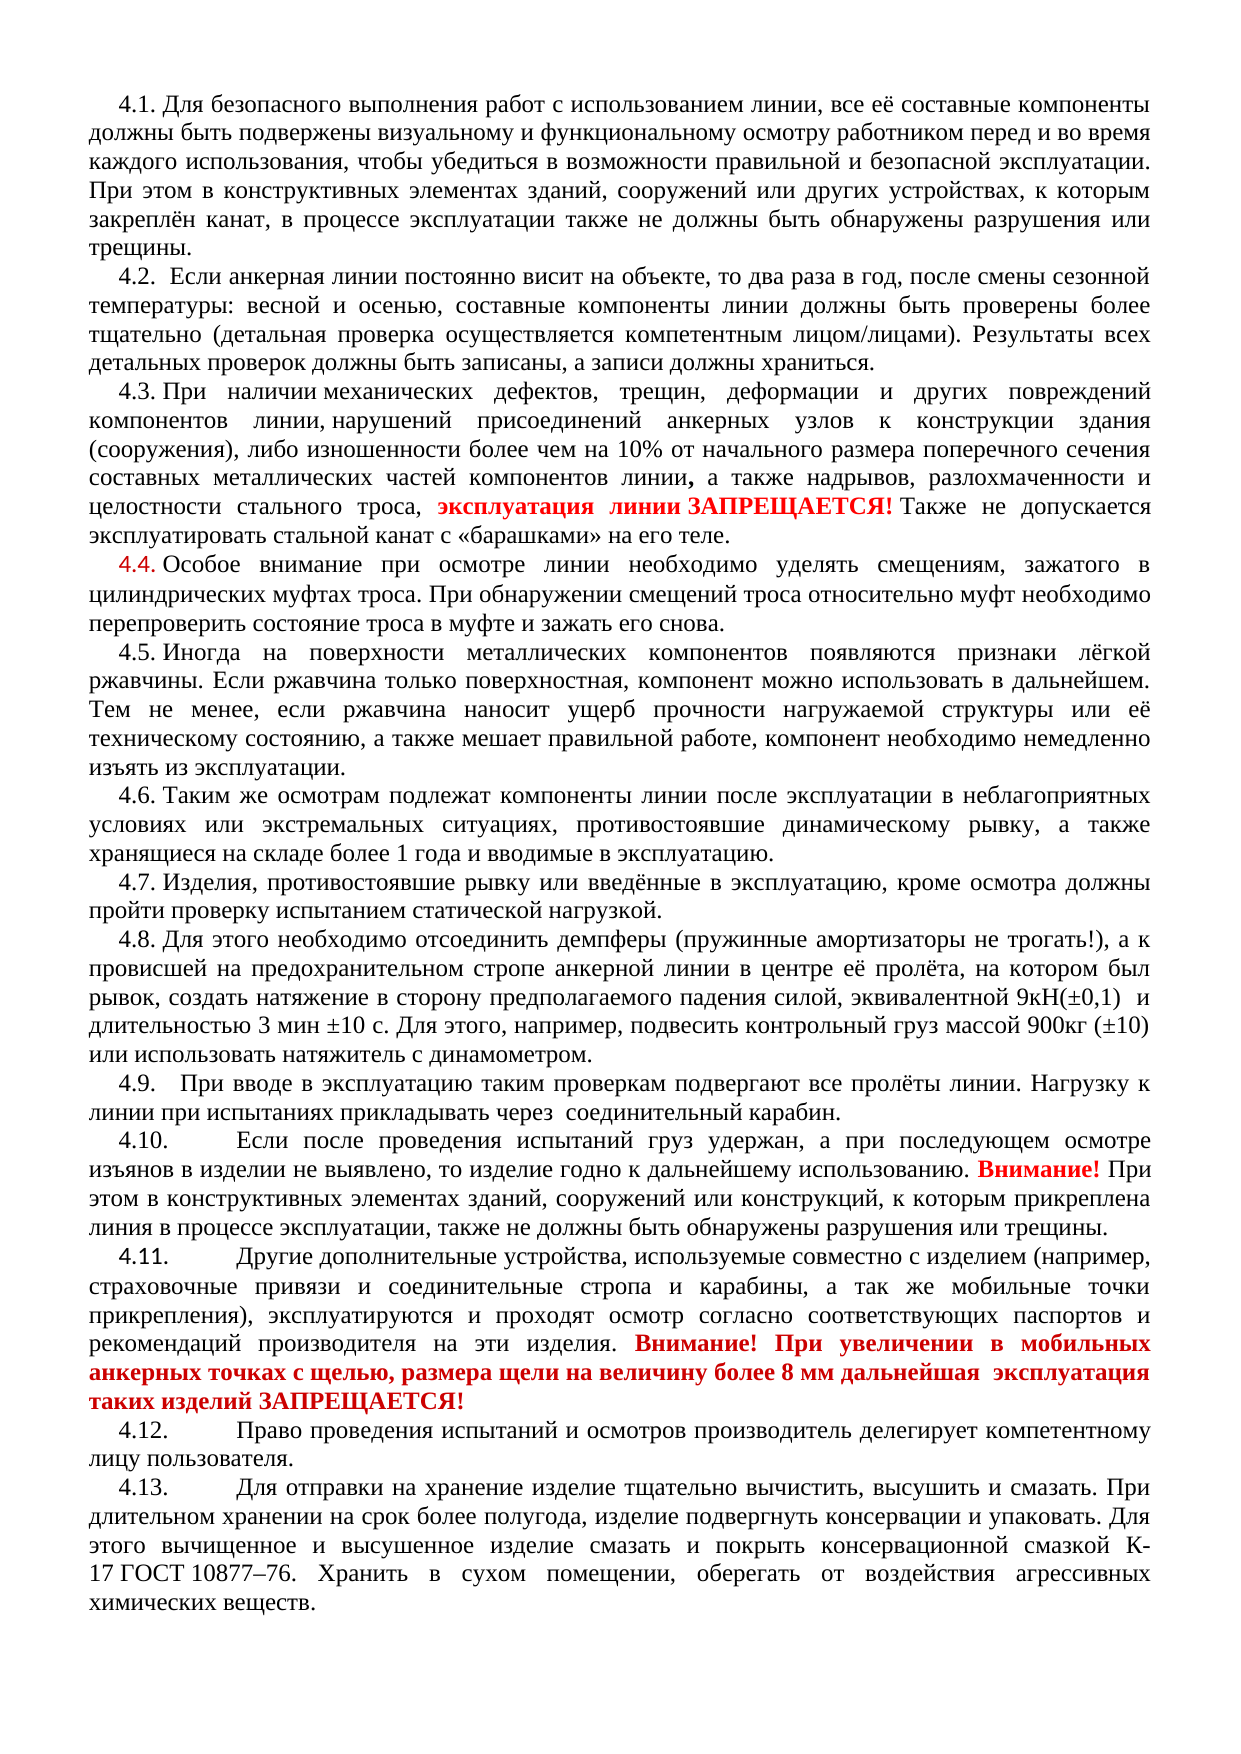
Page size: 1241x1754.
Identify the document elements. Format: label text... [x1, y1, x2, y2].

list Для безопасного выполнения работ с использованием линии, все её составные компоненты должны быть подвержены визуальному и функциональному осмотру работником перед и во время каждого использования, чтобы убедиться в возможности правильной и безопасной эксплуатации. При этом в конструктивных элементах зданий, сооружений или других устройствах, к которым закреплён канат, в процессе эксплуатации также не должны быть обнаружены разрушения или трещины. [89, 89, 1152, 261]
list Для этого необходимо отсоединить демпферы (пружинные амортизаторы не трогать!), а к провисшей на предохранительном стропе анкерной линии в центре её пролёта, на котором был рывок, создать натяжение в сторону предполагаемого падения силой, эквивалентной 9кН(±0,1) и длительностью 3 мин ±10 с. Для этого, например, подвесить контрольный груз массой 900кг (±10) или использовать натяжитель с динамометром. [89, 924, 1152, 1068]
list Иногда на поверхности металлических компонентов появляются признаки лёгкой ржавчины. Если ржавчина только поверхностная, компонент можно использовать в дальнейшем. Тем не менее, если ржавчина наносит ущерб прочности нагружаемой структуры или её техническому состоянию, а также мешает правильной работе, компонент необходимо немедленно изъять из эксплуатации. [89, 637, 1152, 780]
list При наличии механических дефектов, трещин, деформации и других повреждений компонентов линии, нарушений присоединений анкерных узлов к конструкции здания (сооружения), либо изношенности более чем на 10% от начального размера поперечного сечения составных металлических частей компонентов линии, а также надрывов, разлохмаченности и целостности стального троса, эксплуатация линии ЗАПРЕЩАЕТСЯ! Также не допускается эксплуатировать стальной канат с «барашками» на его теле. [89, 376, 1152, 549]
list Если анкерная линии постоянно висит на объекте, то два раза в год, после смены сезонной температуры: весной и осенью, составные компоненты линии должны быть проверены более тщательно (детальная проверка осуществляется компетентным лицом/лицами). Результаты всех детальных проверок должны быть записаны, а записи должны храниться. [89, 261, 1152, 376]
list Если после проведения испытаний груз удержан, а при последующем осмотре изъянов в изделии не выявлено, то изделие годно к дальнейшему использованию. Внимание! При этом в конструктивных элементах зданий, сооружений или конструкций, к которым прикреплена линия в процессе эксплуатации, также не должны быть обнаружены разрушения или трещины. [89, 1125, 1152, 1240]
list Особое внимание при осмотре линии необходимо уделять смещениям, зажатого в цилиндрических муфтах троса. При обнаружении смещений троса относительно муфт необходимо перепроверить состояние троса в муфте и зажать его снова. [89, 549, 1152, 637]
list Другие дополнительные устройства, используемые совместно с изделием (например, страховочные привязи и соединительные стропа и карабины, а так же мобильные точки прикрепления), эксплуатируются и проходят осмотр согласно соответствующих паспортов и рекомендаций производителя на эти изделия. Внимание! При увеличении в мобильных анкерных точках с щелью, размера щели на величину более 8 мм дальнейшая эксплуатация таких изделий ЗАПРЕЩАЕТСЯ! [89, 1240, 1152, 1415]
list Таким же осмотрам подлежат компоненты линии после эксплуатации в неблагоприятных условиях или экстремальных ситуациях, противостоявшие динамическому рывку, а также хранящиеся на складе более 1 года и вводимые в эксплуатацию. [89, 780, 1152, 867]
list Право проведения испытаний и осмотров производитель делегирует компетентному лицу пользователя. [89, 1415, 1152, 1472]
list Изделия, противостоявшие рывку или введённые в эксплуатацию, кроме осмотра должны пройти проверку испытанием статической нагрузкой. [89, 867, 1152, 924]
list Для отправки на хранение изделие тщательно вычистить, высушить и смазать. При длительном хранении на срок более полугода, изделие подвергнуть консервации и упаковать. Для этого вычищенное и высушенное изделие смазать и покрыть консервационной смазкой К-17 ГОСТ 10877–76. Хранить в сухом помещении, оберегать от воздействия агрессивных химических веществ. [89, 1472, 1152, 1616]
list При вводе в эксплуатацию таким проверкам подвергают все пролёты линии. Нагрузку к линии при испытаниях прикладывать через соединительный карабин. [89, 1068, 1152, 1125]
